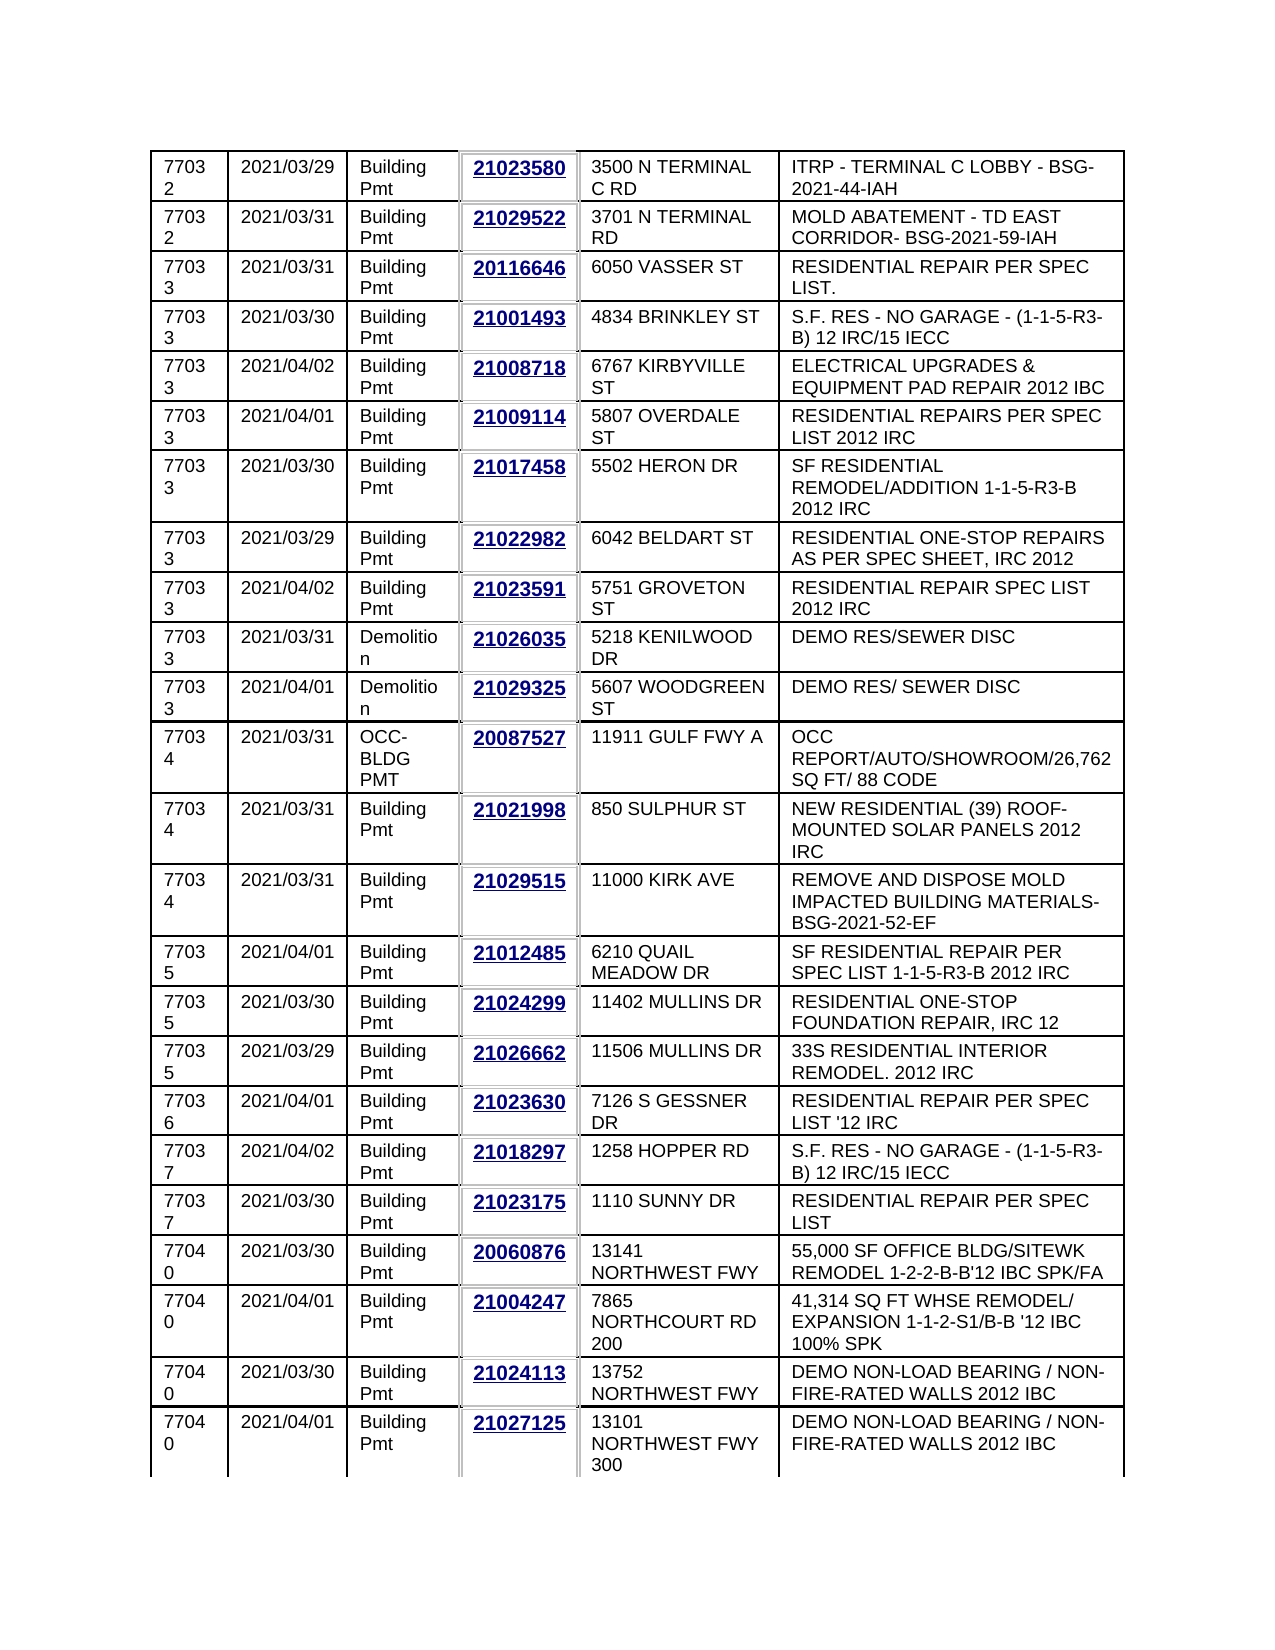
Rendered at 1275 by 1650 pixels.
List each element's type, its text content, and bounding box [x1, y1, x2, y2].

table_cell Building Pmt [348, 1286, 458, 1356]
table_cell 77034 [152, 794, 227, 863]
table_cell 20116646 [463, 255, 576, 300]
table_cell 11402 MULLINS DR [581, 987, 778, 1034]
table_cell DEMO NON-LOAD BEARING / NON-FIRE-RATED WALLS 2012 IBC [780, 1408, 1123, 1477]
table_cell Building Pmt [348, 402, 458, 449]
table_cell 2021/03/30 [229, 1236, 346, 1284]
table_cell 21029522 [463, 205, 576, 250]
table_cell 21004247 [463, 1289, 576, 1356]
table_cell 21023175 [463, 1189, 576, 1234]
table_cell 5751 GROVETON ST [581, 573, 778, 621]
table_cell 13101 NORTHWEST FWY 300 [581, 1408, 778, 1477]
table_cell 77036 [152, 1087, 227, 1134]
table_cell Building Pmt [348, 252, 458, 300]
table_cell SF RESIDENTIAL REPAIR PER SPEC LIST 1-1-5-R3-B 2012 IRC [780, 937, 1123, 985]
table_cell 41,314 SQ FT WHSE REMODEL/ EXPANSION 1-1-2-S1/B-B '12 IBC 100% SPK [780, 1286, 1123, 1356]
table_cell 77033 [152, 252, 227, 300]
table_cell S.F. RES - NO GARAGE - (1-1-5-R3-B) 12 IRC/15 IECC [780, 1136, 1123, 1184]
table_cell 2021/03/29 [229, 152, 346, 200]
table_cell 77033 [152, 302, 227, 349]
table_cell Building Pmt [348, 1358, 458, 1405]
table_cell 6042 BELDART ST [581, 523, 778, 571]
table_cell 33S RESIDENTIAL INTERIOR REMODEL. 2012 IRC [780, 1037, 1123, 1084]
table_cell NEW RESIDENTIAL (39) ROOF-MOUNTED SOLAR PANELS 2012 IRC [780, 794, 1123, 863]
table_cell RESIDENTIAL ONE-STOP REPAIRS AS PER SPEC SHEET, IRC 2012 [780, 523, 1123, 571]
table_cell 2021/03/29 [229, 523, 346, 571]
table_cell 13141 NORTHWEST FWY [581, 1236, 778, 1284]
table_cell Building Pmt [348, 451, 458, 521]
table_cell 21024299 [463, 990, 576, 1034]
table_cell 2021/04/01 [229, 402, 346, 449]
table_cell Building Pmt [348, 865, 458, 935]
table_cell 5218 KENILWOOD DR [581, 623, 778, 671]
table_cell 11000 KIRK AVE [581, 865, 778, 935]
table_cell 77040 [152, 1358, 227, 1405]
table_cell 77040 [152, 1286, 227, 1356]
table_cell 21024113 [463, 1360, 576, 1405]
table_cell Building Pmt [348, 987, 458, 1034]
table_cell DEMO NON-LOAD BEARING / NON-FIRE-RATED WALLS 2012 IBC [780, 1358, 1123, 1405]
table_cell 2021/03/30 [229, 1186, 346, 1234]
table_cell 2021/03/31 [229, 723, 346, 792]
table_cell 21017458 [463, 454, 576, 521]
table_cell 13752 NORTHWEST FWY [581, 1358, 778, 1405]
table_cell 77032 [152, 152, 227, 200]
table_cell 1110 SUNNY DR [581, 1186, 778, 1234]
table_cell 77034 [152, 723, 227, 792]
table_cell 5502 HERON DR [581, 451, 778, 521]
table_cell S.F. RES - NO GARAGE - (1-1-5-R3-B) 12 IRC/15 IECC [780, 302, 1123, 349]
table_cell 77035 [152, 1037, 227, 1084]
table_cell Building Pmt [348, 1136, 458, 1184]
table_cell Building Pmt [348, 523, 458, 571]
table_cell 4834 BRINKLEY ST [581, 302, 778, 349]
table_cell 77033 [152, 573, 227, 621]
table_cell 2021/03/31 [229, 865, 346, 935]
table_cell 2021/03/31 [229, 202, 346, 250]
table_cell 21023591 [463, 576, 576, 621]
table_cell 3500 N TERMINAL C RD [581, 152, 778, 200]
table_cell 2021/03/31 [229, 794, 346, 863]
table_cell Building Pmt [348, 1236, 458, 1284]
table_cell 21029515 [463, 868, 576, 935]
table_cell DEMO RES/SEWER DISC [780, 623, 1123, 671]
table_cell ITRP - TERMINAL C LOBBY - BSG-2021-44-IAH [780, 152, 1123, 200]
table_cell 2021/03/31 [229, 623, 346, 671]
table_cell 55,000 SF OFFICE BLDG/SITEWK REMODEL 1-2-2-B-B'12 IBC SPK/FA [780, 1236, 1123, 1284]
table_cell 21023580 [463, 155, 576, 200]
table_cell 77033 [152, 523, 227, 571]
table_cell 77033 [152, 402, 227, 449]
table_cell 21023630 [463, 1089, 576, 1134]
table_cell 2021/04/01 [229, 1286, 346, 1356]
table_cell 3701 N TERMINAL RD [581, 202, 778, 250]
table_cell Building Pmt [348, 352, 458, 399]
table_cell RESIDENTIAL REPAIR SPEC LIST 2012 IRC [780, 573, 1123, 621]
table_cell Building Pmt [348, 1408, 458, 1477]
table_cell 21009114 [463, 404, 576, 449]
table_cell Building Pmt [348, 202, 458, 250]
table_cell 21027125 [463, 1410, 576, 1477]
table_cell 2021/04/02 [229, 1136, 346, 1184]
table_cell ELECTRICAL UPGRADES & EQUIPMENT PAD REPAIR 2012 IBC [780, 352, 1123, 399]
table_cell Demolition [348, 673, 458, 720]
table_cell 2021/03/30 [229, 302, 346, 349]
table_cell RESIDENTIAL REPAIRS PER SPEC LIST 2012 IRC [780, 402, 1123, 449]
table_cell 77037 [152, 1136, 227, 1184]
table_cell 6767 KIRBYVILLE ST [581, 352, 778, 399]
table_cell 77034 [152, 865, 227, 935]
table_cell 2021/03/30 [229, 1358, 346, 1405]
table_cell 7126 S GESSNER DR [581, 1087, 778, 1134]
table_cell 77033 [152, 352, 227, 399]
table_cell SF RESIDENTIAL REMODEL/ADDITION 1-1-5-R3-B 2012 IRC [780, 451, 1123, 521]
table_cell 2021/03/30 [229, 451, 346, 521]
table_cell 21001493 [463, 305, 576, 349]
table_cell RESIDENTIAL REPAIR PER SPEC LIST. [780, 252, 1123, 300]
table_cell 21026662 [463, 1039, 576, 1084]
table_cell 77033 [152, 673, 227, 720]
table_cell 21008718 [463, 354, 576, 399]
table_cell DEMO RES/ SEWER DISC [780, 673, 1123, 720]
table_cell 21018297 [463, 1139, 576, 1184]
table_cell 2021/03/31 [229, 252, 346, 300]
table_cell 77035 [152, 987, 227, 1034]
table_cell 2021/03/29 [229, 1037, 346, 1084]
table_cell 5607 WOODGREEN ST [581, 673, 778, 720]
table_cell 77040 [152, 1408, 227, 1477]
table_cell Building Pmt [348, 1186, 458, 1234]
table_cell 77033 [152, 623, 227, 671]
table_cell 77037 [152, 1186, 227, 1234]
table_cell 11506 MULLINS DR [581, 1037, 778, 1084]
table_cell Building Pmt [348, 937, 458, 985]
table_cell 1258 HOPPER RD [581, 1136, 778, 1184]
table_cell 21022982 [463, 526, 576, 571]
table_cell 21021998 [463, 797, 576, 863]
table_cell 77040 [152, 1236, 227, 1284]
table_cell 850 SULPHUR ST [581, 794, 778, 863]
table_cell 11911 GULF FWY A [581, 723, 778, 792]
table_cell Building Pmt [348, 1037, 458, 1084]
table_cell 6210 QUAIL MEADOW DR [581, 937, 778, 985]
table_cell 2021/04/01 [229, 1408, 346, 1477]
table_cell RESIDENTIAL REPAIR PER SPEC LIST [780, 1186, 1123, 1234]
table_cell Building Pmt [348, 152, 458, 200]
table_cell Building Pmt [348, 794, 458, 863]
table_cell 2021/04/01 [229, 1087, 346, 1134]
table_cell Building Pmt [348, 573, 458, 621]
table_cell REMOVE AND DISPOSE MOLD IMPACTED BUILDING MATERIALS-BSG-2021-52-EF [780, 865, 1123, 935]
table_cell Demolition [348, 623, 458, 671]
table_cell MOLD ABATEMENT - TD EAST CORRIDOR- BSG-2021-59-IAH [780, 202, 1123, 250]
table_cell 77035 [152, 937, 227, 985]
table_cell RESIDENTIAL REPAIR PER SPEC LIST '12 IRC [780, 1087, 1123, 1134]
table_cell RESIDENTIAL ONE-STOP FOUNDATION REPAIR, IRC 12 [780, 987, 1123, 1034]
table_cell 5807 OVERDALE ST [581, 402, 778, 449]
table_cell 2021/03/30 [229, 987, 346, 1034]
table_cell 21029325 [463, 675, 576, 720]
table_cell 2021/04/01 [229, 937, 346, 985]
table_cell 2021/04/01 [229, 673, 346, 720]
table_cell 2021/04/02 [229, 573, 346, 621]
table_cell OCC REPORT/AUTO/SHOWROOM/26,762 SQ FT/ 88 CODE [780, 723, 1123, 792]
table_cell 21012485 [463, 940, 576, 985]
table_cell 6050 VASSER ST [581, 252, 778, 300]
table_cell 21026035 [463, 625, 576, 671]
table_cell 20060876 [463, 1239, 576, 1284]
table_cell 20087527 [463, 725, 576, 792]
table_cell 77033 [152, 451, 227, 521]
table_cell Building Pmt [348, 1087, 458, 1134]
table_cell OCC-BLDG PMT [348, 723, 458, 792]
table_cell 77032 [152, 202, 227, 250]
table_cell Building Pmt [348, 302, 458, 349]
table_cell 2021/04/02 [229, 352, 346, 399]
table_cell 7865 NORTHCOURT RD 200 [581, 1286, 778, 1356]
